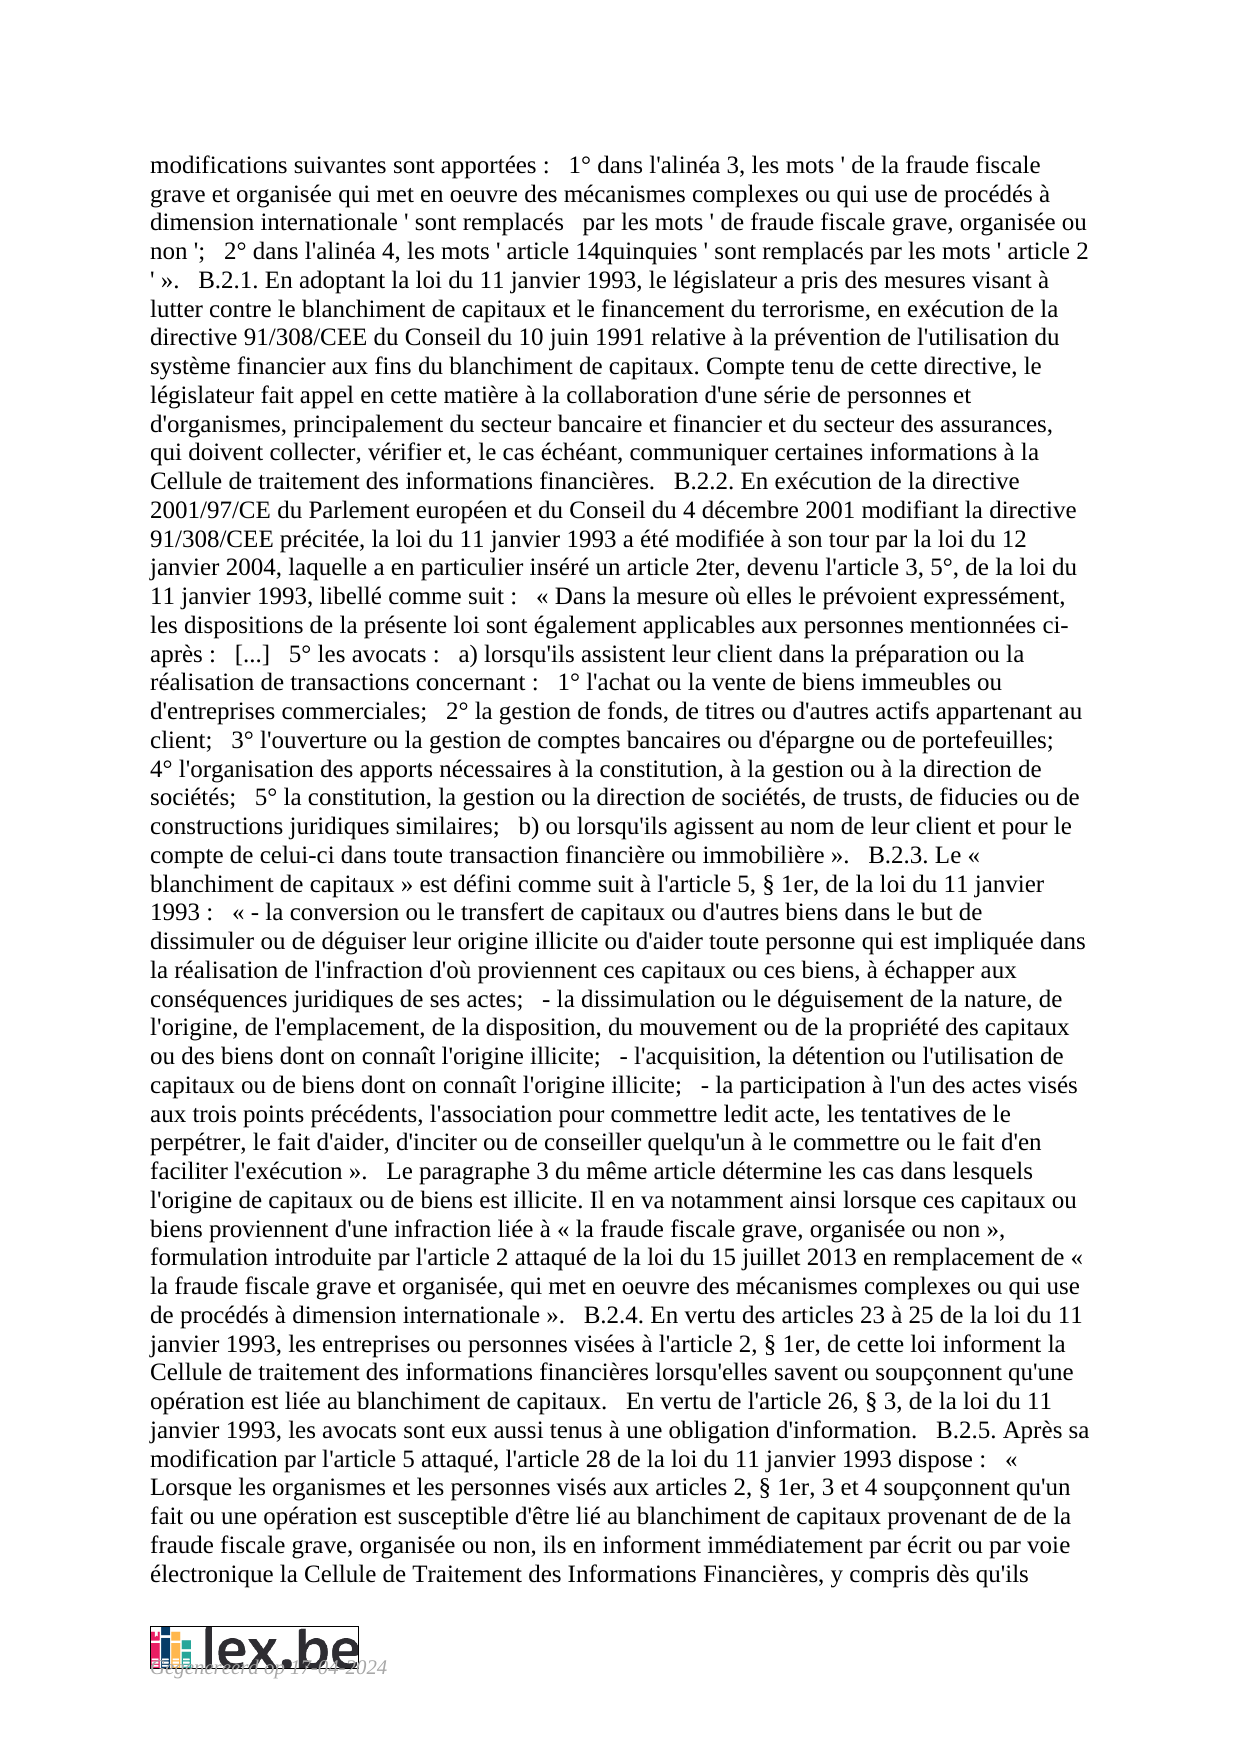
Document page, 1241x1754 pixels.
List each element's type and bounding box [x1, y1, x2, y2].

picture [151, 1627, 358, 1668]
text [150, 150, 1090, 1587]
